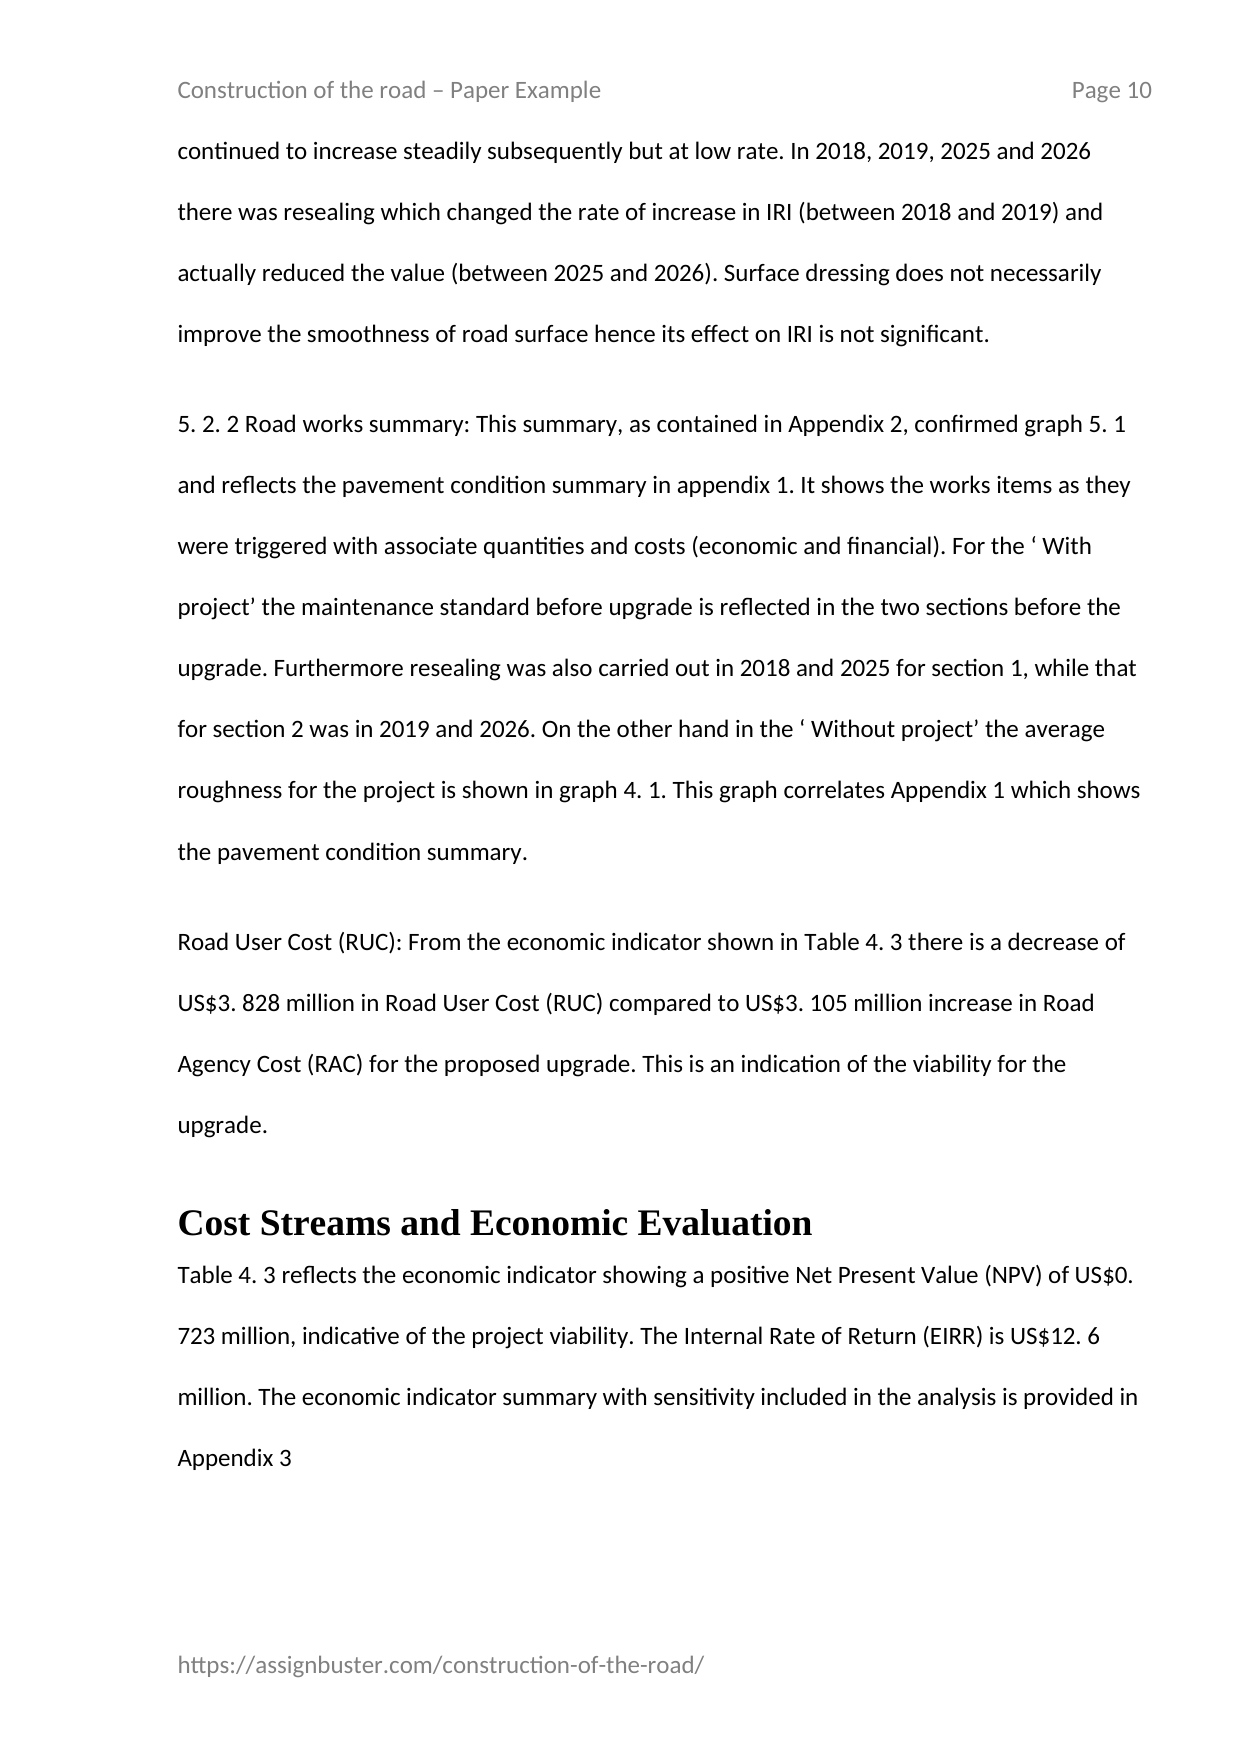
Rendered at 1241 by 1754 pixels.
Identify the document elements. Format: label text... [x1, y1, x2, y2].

text Table 4. 3 reflects the economic indicator showing a positive Net Present Value (NPV) of US$0. 723 million, indicative of the project viability. The Internal Rate of Return (EIRR) is US$12. 6 million. The economic indicator summary with sensitivity included in the analysis is provided in Appendix 3 [177, 1259, 1152, 1473]
subtitle Cost Streams and Economic Evaluation [177, 1200, 1152, 1243]
text Road User Cost (RUC): From the economic indicator shown in Table 4. 3 there is a decrease of US$3. 828 million in Road User Cost (RUC) compared to US$3. 105 million increase in Road Agency Cost (RAC) for the proposed upgrade. This is an indication of the viability for the upgrade. [177, 926, 1152, 1140]
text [177, 135, 1152, 348]
text 5. 2. 2 Road works summary: This summary, as contained in Appendix 2, confirmed graph 5. 1 and reflects the pavement condition summary in appendix 1. It shows the works items as they were triggered with associate quantities and costs (economic and financial). For the ‘ With project’ the maintenance standard before upgrade is reflected in the two sections before the upgrade. Furthermore resealing was also carried out in 2018 and 2025 for section 1, while that for section 2 was in 2019 and 2026. On the other hand in the ‘ Without project’ the average roughness for the project is shown in graph 4. 1. This graph correlates Appendix 1 which shows the pavement condition summary. [177, 408, 1152, 866]
